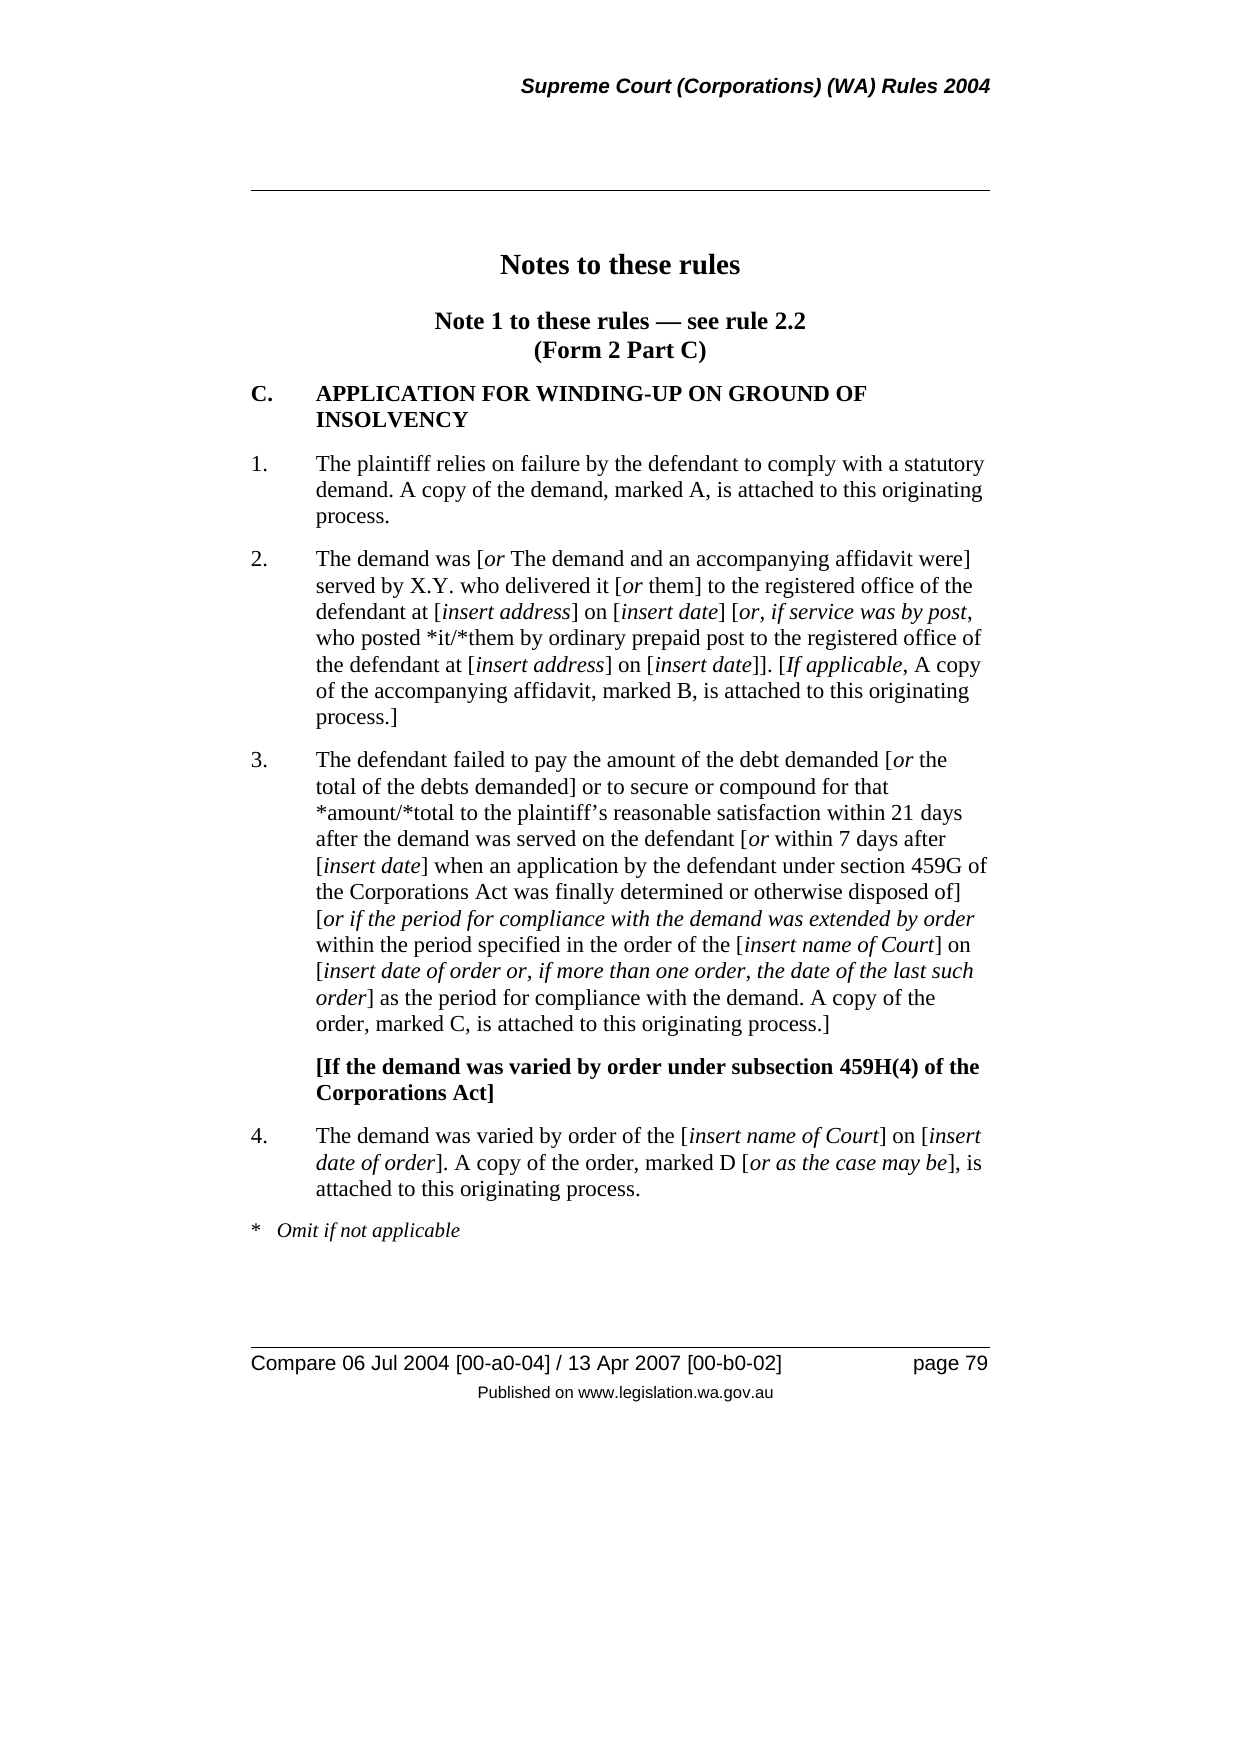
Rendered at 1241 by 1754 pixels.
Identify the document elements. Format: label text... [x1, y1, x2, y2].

text 2. The demand was [or The demand and an accompanying affidavit were] served by X.Y. who delivered it [or them] to the registered office of the defendant at [insert address] on [insert date] [or, if service was by post, who posted *it/*them by ordinary prepaid post to the registered office of the defendant at [insert address] on [insert date]]. [If applicable, A copy of the accompanying affidavit, marked B, is attached to this originating process.] [251, 545, 990, 730]
subtitle Note 1 to these rules — see rule 2.2 (Form 2 Part C) [251, 306, 990, 363]
subtitle Notes to these rules [251, 247, 990, 281]
text 4. The demand was varied by order of the [insert name of Court] on [insert date of order]. A copy of the order, marked D [or as the case may be], is attached to this originating process. [251, 1122, 990, 1201]
text [If the demand was varied by order under subsection 459H(4) of the Corporations Act] [251, 1053, 990, 1106]
text C. APPLICATION FOR WINDING-UP ON GROUND OF INSOLVENCY [251, 380, 990, 433]
text 1. The plaintiff relies on failure by the defendant to comply with a statutory demand. A copy of the demand, marked A, is attached to this originating process. [251, 449, 990, 529]
text 3. The defendant failed to pay the amount of the debt demanded [or the total of the debts demanded] or to secure or compound for that *amount/*total to the plaintiff’s reasonable satisfaction within 21 days after the demand was served on the defendant [or within 7 days after [insert date] when an application by the defendant under section 459G of the Corporations Act was finally determined or otherwise disposed of] [or if the period for compliance with the demand was extended by order within the period specified in the order of the [insert name of Court] on [insert date of order or, if more than one order, the date of the last such order] as the period for compliance with the demand. A copy of the order, marked C, is attached to this originating process.] [251, 746, 990, 1036]
text * Omit if not applicable [251, 1218, 990, 1242]
